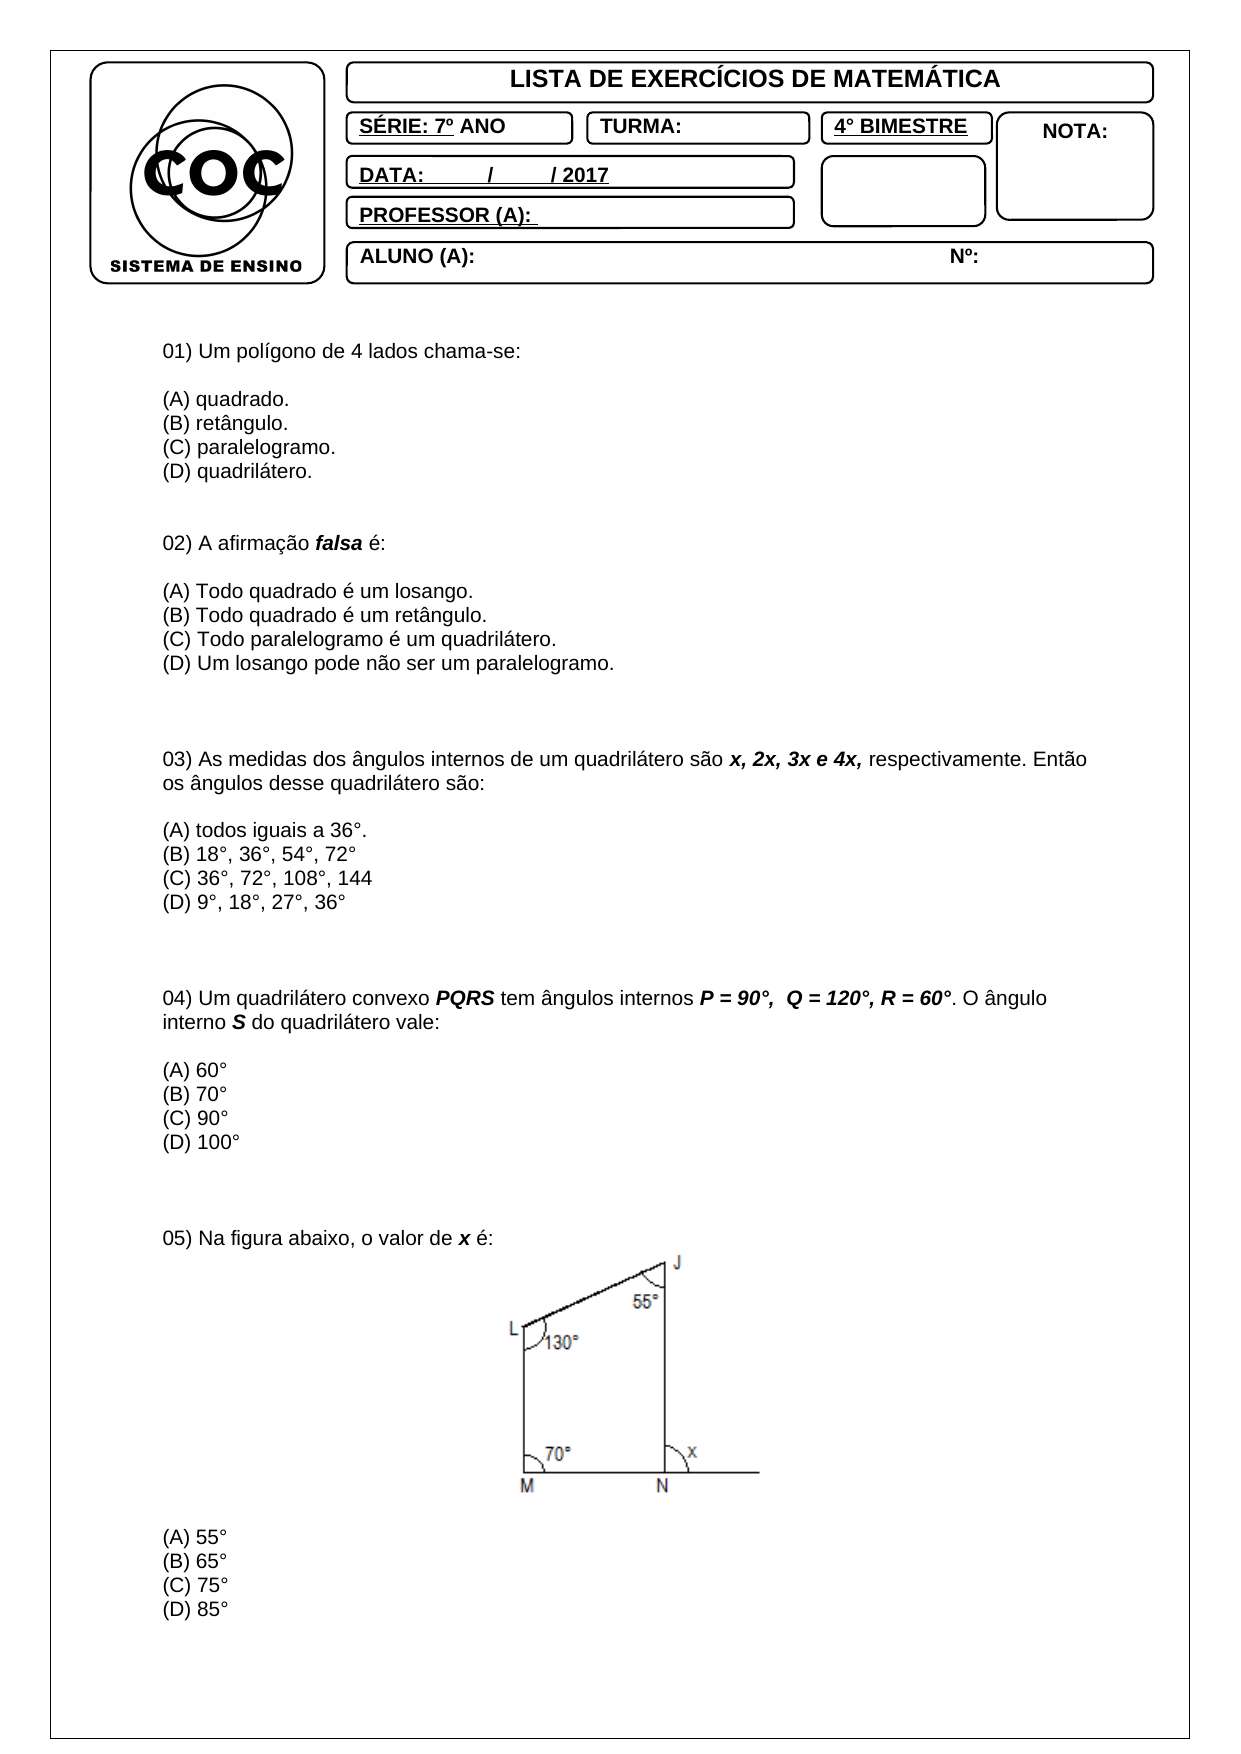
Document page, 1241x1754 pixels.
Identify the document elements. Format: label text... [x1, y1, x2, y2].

text (A) 55° (B) 65° (C) 75° (D) 85° [162, 1501, 1093, 1650]
picture [478, 1249, 777, 1502]
picture [110, 84, 302, 272]
text 01) Um polígono de 4 lados chama-se: (A) quadrado. (B) retângulo. (C) paralelogramo. (D) quadrilátero. 02) A afirmação falsa é: (A) Todo quadrado é um losango. (B) Todo quadrado é um retângulo. (C) Todo paralelogramo é um quadrilátero. (D) Um losango pode não ser um paralelogramo. 03) As medidas dos ângulos internos de um quadrilátero são x, 2x, 3x e 4x, respectivamente. Então os ângulos desse quadrilátero são: (A) todos iguais a 36°. (B) 18°, 36°, 54°, 72° (C) 36°, 72°, 108°, 144 (D) 9°, 18°, 27°, 36° 04) Um quadrilátero convexo PQRS tem ângulos internos P = 90°, Q = 120°, R = 60°. O ângulo interno S do quadrilátero vale: (A) 60° (B) 70° (C) 90° (D) 100° 05) Na figura abaixo, o valor de x é: [162, 339, 1093, 1249]
